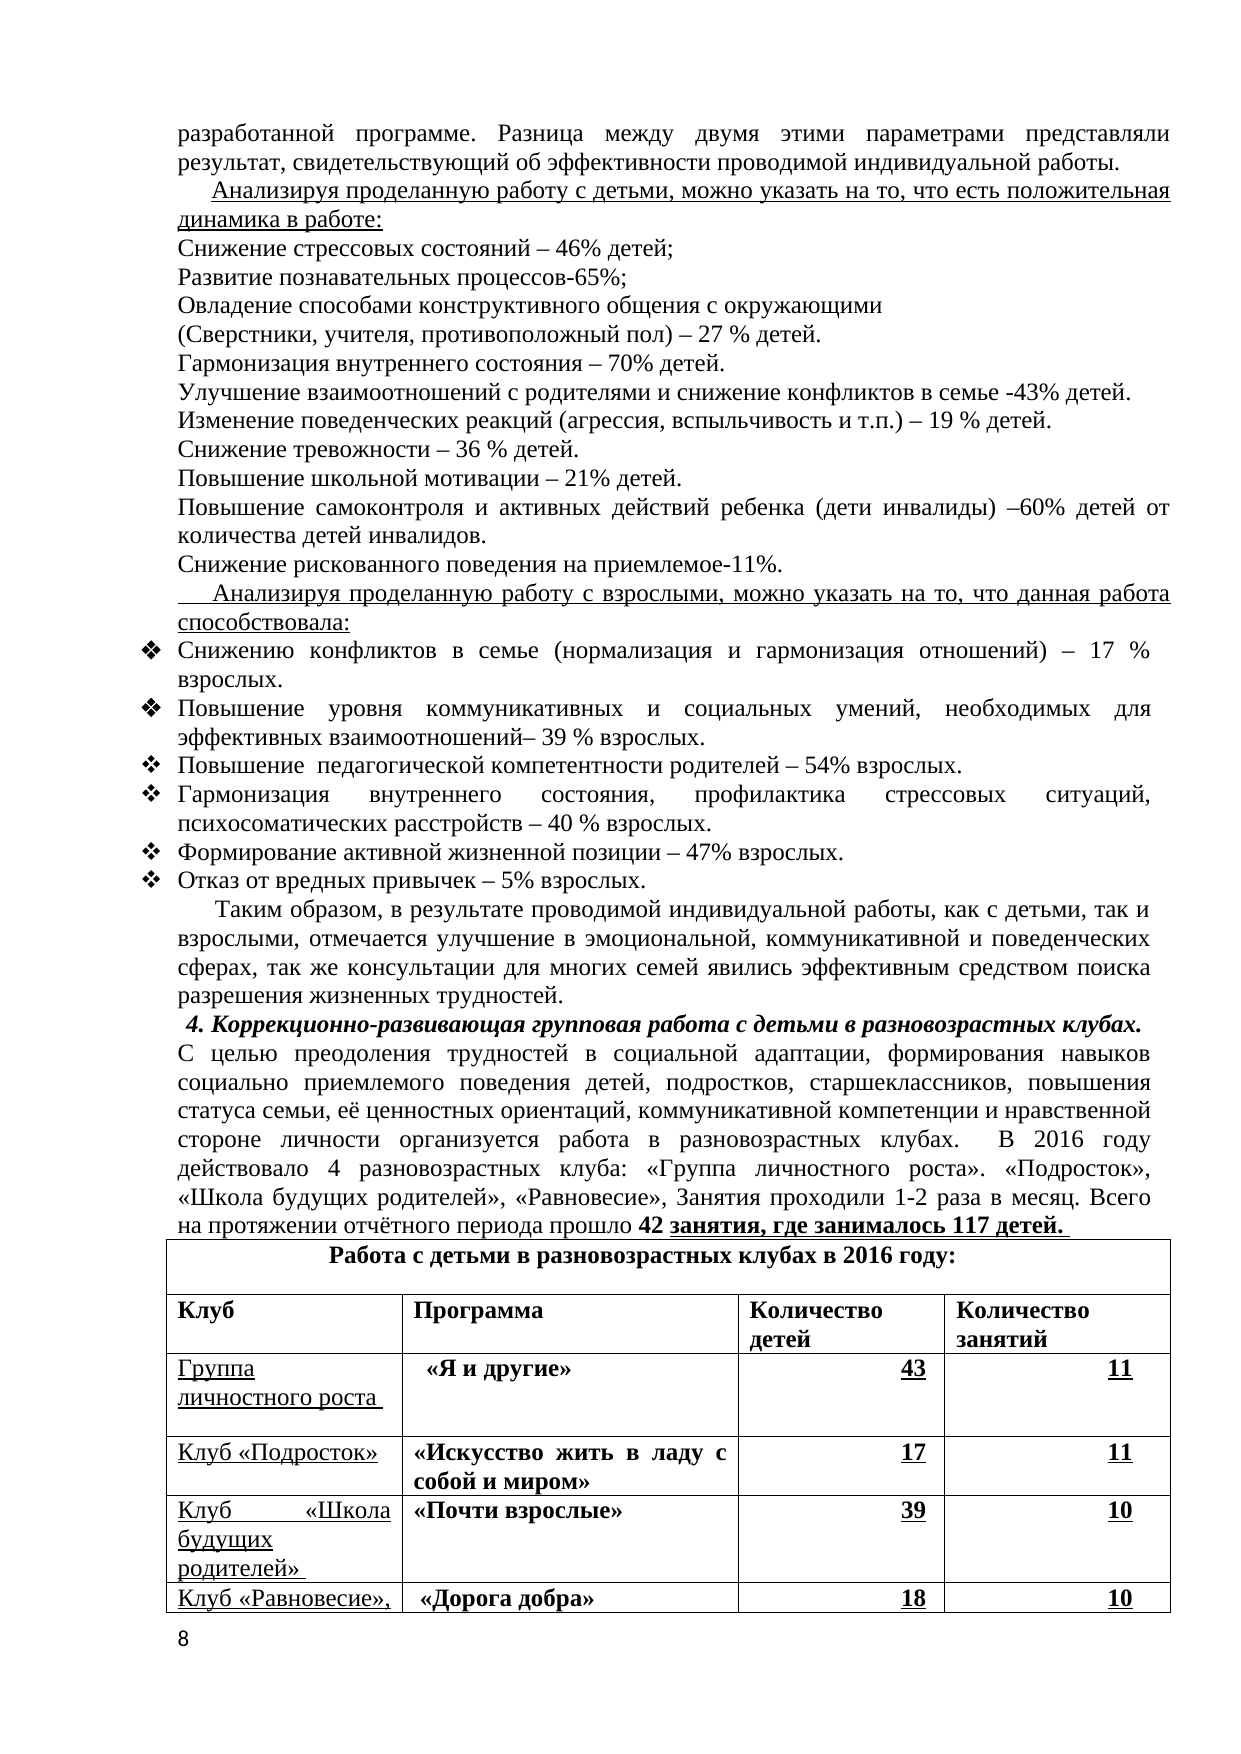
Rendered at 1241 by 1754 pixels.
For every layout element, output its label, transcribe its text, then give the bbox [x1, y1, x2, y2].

table_cell Клуб [167, 1439, 402, 1496]
text С целью преодоления трудностей в социальной адаптации, формирования навыков социально приемлемого поведения детей, подростков, старшеклассников, повышения статуса семьи, её ценностных ориентаций, коммуникативной компетенции и нравственной стороне личности организуется работа в разновозрастных клубах. В 2016 году действовало 4 разновозрастных клуба: «Группа личностного роста». «Подросток», «Школа будущих родителей», «Равновесие», Занятия проходили 1-2 раза в месяц. Всего на протяжении отчётного периода прошло 42 занятия, где занималось 117 детей. [177, 1182, 1152, 1383]
table_cell 17 [739, 1581, 944, 1609]
table_header Работа с детьми в разновозрастных клубах в 2016 году: [167, 1384, 1170, 1438]
list Формирование активной жизненной позиции – 47% взрослых. [140, 981, 1152, 1009]
table_cell 43 [739, 1497, 944, 1580]
text Анализируя проделанную работу с взрослыми, можно указать на то, что данная работа способствовала: [177, 748, 1171, 779]
table_cell Количество детей [739, 1439, 944, 1496]
table_cell Клуб «Подросток» [167, 1581, 402, 1609]
text Таким образом, в результате проводимой индивидуальной работы, как с детьми, так и взрослыми, отмечается улучшение в эмоциональной, коммуникативной и поведенческих сферах, так же консультации для многих семей явились эффективным средством поиска разрешения жизненных трудностей. [177, 1038, 1152, 1153]
table_cell Количество занятий [945, 1439, 1170, 1496]
text (Сверстники, учителя, противоположный пол) – 27 % детей. [177, 463, 1171, 492]
text Повышение школьной мотивации – 21% детей. [177, 607, 1171, 636]
text Не смотря на уменьшения количества неблагополучных семей с каждым годом увеличивается количество услуг, оказанных этим семьям. [177, 118, 1171, 176]
text Гармонизация внутреннего состояния – 70% детей. [177, 492, 1171, 521]
list Повышение педагогической компетентности родителей – 54% взрослых. [140, 894, 1152, 923]
text В оценки эффективности индивидуальной работы с детьми и взрослыми специалистами использовался параметрический метод. Он предполагал сопоставление двух ключевых параметров: состояние проблемы до занятий и после проведённой коррекции по разработанной программе. Разница между двумя этими параметрами представляли результат, свидетельствующий об эффективности проводимой индивидуальной работы. [177, 176, 1171, 319]
table_cell 11 [945, 1497, 1170, 1580]
text Повышение самоконтроля и активных действий ребенка (дети инвалиды) –60% детей от количества детей инвалидов. [177, 636, 1171, 693]
text Улучшение взаимоотношений с родителями и снижение конфликтов в семье -43% детей. [177, 521, 1171, 549]
table_cell Группа личностного роста [167, 1497, 402, 1580]
text Снижение тревожности – 36 % детей. [177, 578, 1171, 607]
text Изменение поведенческих реакций (агрессия, вспыльчивость и т.п.) – 19 % детей. [177, 549, 1171, 578]
text Снижение стрессовых состояний – 46% детей; [177, 377, 1171, 406]
text Анализируя проделанную работу с детьми, можно указать на то, что есть положительная динамика в работе: [177, 319, 1171, 377]
table_cell «Я и другие» [403, 1497, 738, 1580]
list Снижению конфликтов в семье (нормализация и гармонизация отношений) – 17 % взрослых. [140, 779, 1152, 837]
list Отказ от вредных привычек – 5% взрослых. [140, 1009, 1152, 1038]
table_cell 11 [945, 1581, 1170, 1609]
text Снижение рискованного поведения на приемлемое-11%. [177, 693, 1171, 722]
table_cell Программа [403, 1439, 738, 1496]
text Овладение способами конструктивного общения с окружающими [177, 434, 1171, 463]
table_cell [403, 1581, 738, 1609]
text Развитие познавательных процессов-65%; [177, 406, 1171, 434]
list Гармонизация внутреннего состояния, профилактика стрессовых ситуаций, психосоматических расстройств – 40 % взрослых. [140, 923, 1152, 981]
text Анализируя проделанную работу с взрослыми, можно указать на то, что данная работа способствовала: [177, 722, 1171, 747]
list Повышение уровня коммуникативных и социальных умений, необходимых для эффективных взаимоотношений– 39 % взрослых. [140, 837, 1152, 894]
text 4. Коррекционно-развивающая групповая работа с детьми в разновозрастных клубах. [177, 1153, 1152, 1182]
